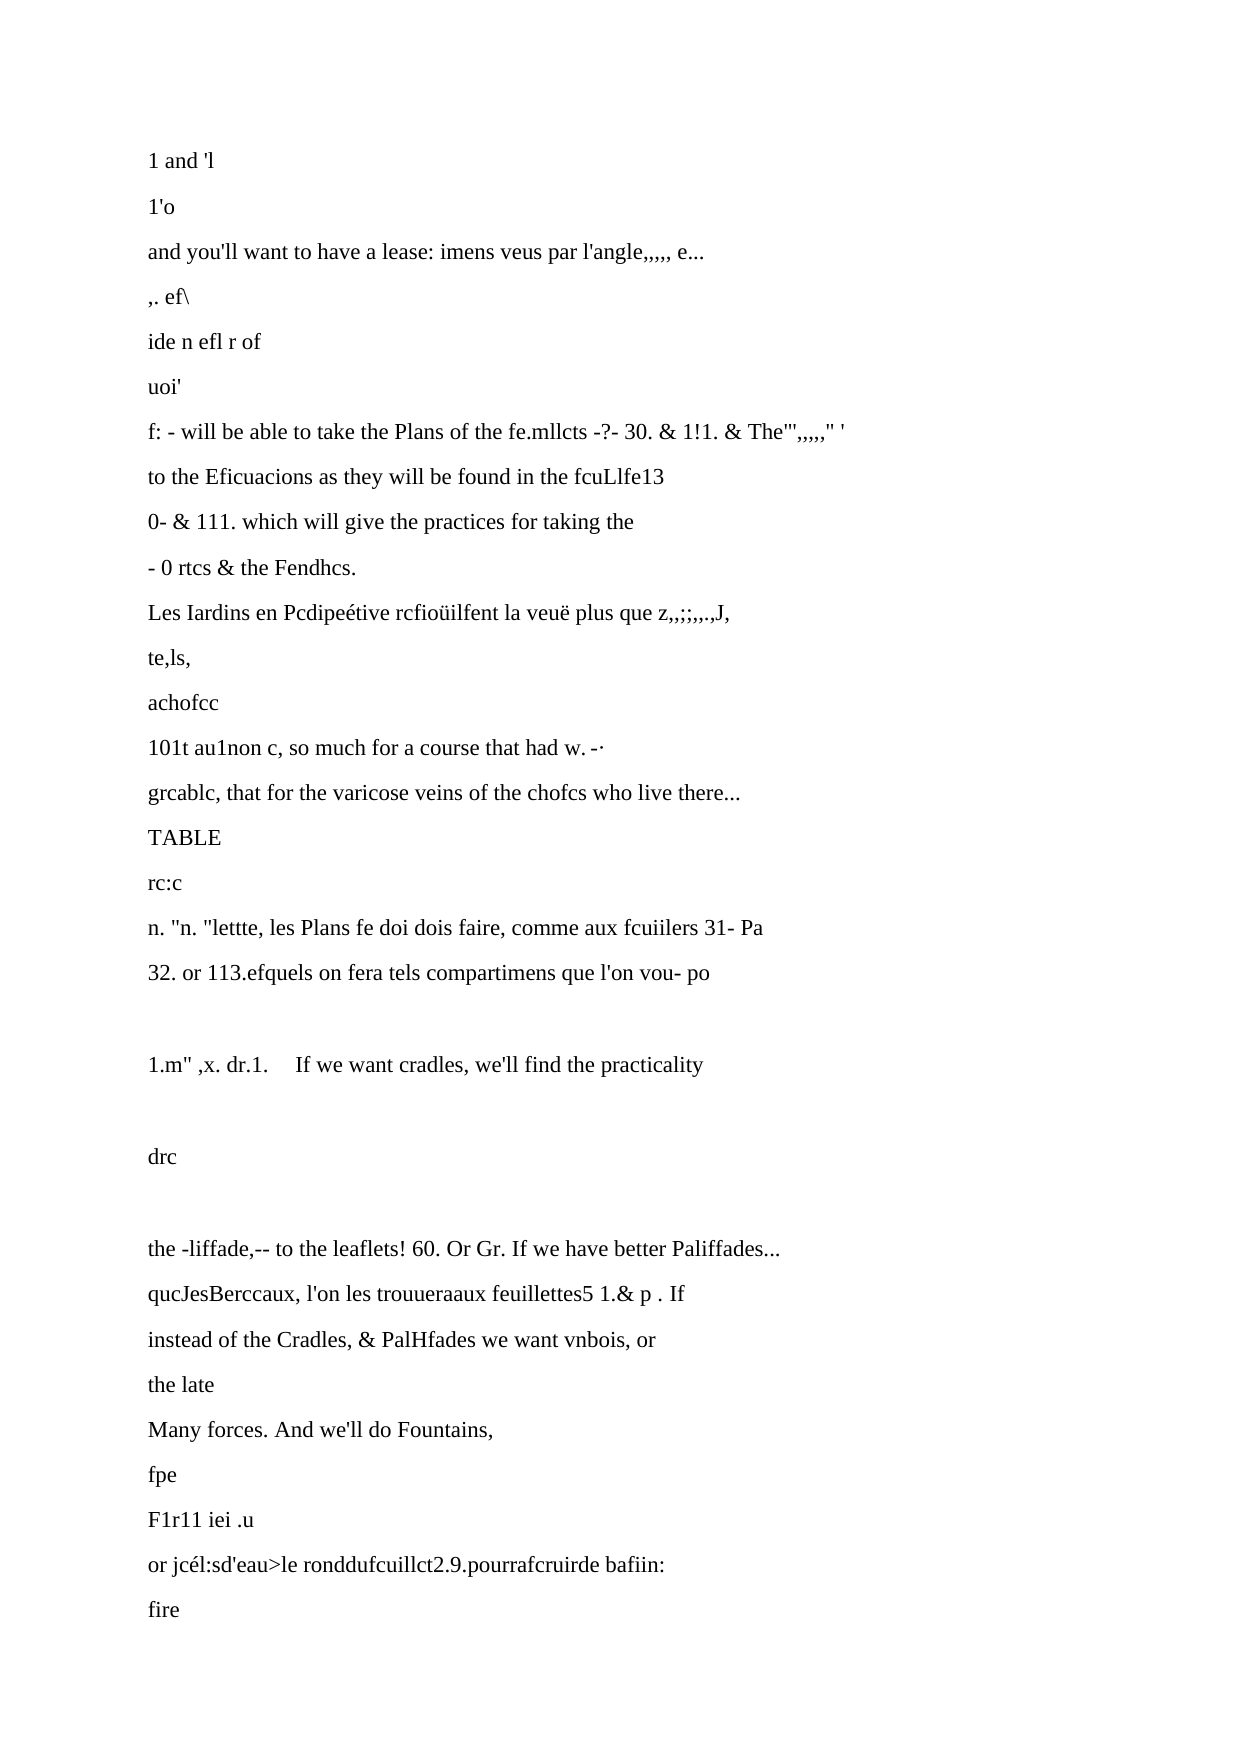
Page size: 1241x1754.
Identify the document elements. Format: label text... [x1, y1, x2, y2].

text Many forces. And we'll do Fountains, [148, 1416, 1093, 1442]
text TABLE [148, 824, 1093, 851]
text rc:c [148, 869, 1093, 896]
text te,ls, [148, 644, 1093, 670]
text 32. or 113.efquels on fera tels compartimens que l'on vou- po [148, 959, 1093, 986]
text 101t au1non c, so much for a course that had w. -· [148, 734, 1093, 760]
text ,. ef\ [148, 283, 1093, 309]
text 1 and 'l [148, 148, 1093, 174]
text and you'll want to have a lease: imens veus par l'angle,,,,, e... [148, 238, 1093, 264]
text drc [148, 1143, 1093, 1170]
text f: - will be able to take the Plans of the fe.mllcts -?- 30. & 1!1. & The"',,,,," ' [148, 418, 1093, 444]
text fire [148, 1596, 1093, 1623]
text F1r11 iei .u [148, 1506, 1093, 1532]
text instead of the Cradles, & PalHfades we want vnbois, or [148, 1326, 1093, 1352]
text fpe [148, 1461, 1093, 1487]
text the -liffade,-- to the leaflets! 60. Or Gr. If we have better Paliffades... [148, 1235, 1093, 1262]
text grcablc, that for the varicose veins of the chofcs who live there... [148, 779, 1093, 805]
text uoi' [148, 373, 1093, 399]
text the late [148, 1371, 1093, 1397]
text qucJesBerccaux, l'on les trouueraaux feuillettes5 1.& p . If [148, 1281, 1093, 1307]
text achofcc [148, 689, 1093, 715]
text n. "n. "lettte, les Plans fe doi dois faire, comme aux fcuiilers 31- Pa [148, 914, 1093, 941]
text to the Eficuacions as they will be found in the fcuLlfe13 [148, 463, 1093, 490]
text Les Iardins en Pcdipeétive rcfioüilfent la veuë plus que z,,;;,,.,J, [148, 599, 1093, 625]
text - 0 rtcs & the Fendhcs. [148, 553, 1093, 580]
text 1'o [148, 193, 1093, 219]
text or jcél:sd'eau>le ronddufcuillct2.9.pourrafcruirde bafiin: [148, 1551, 1093, 1577]
text 1.m" ,x. dr.1. If we want cradles, we'll find the practicality [148, 1051, 1093, 1078]
text ide n efl r of [148, 328, 1093, 354]
text 0- & 111. which will give the practices for taking the [148, 508, 1093, 535]
